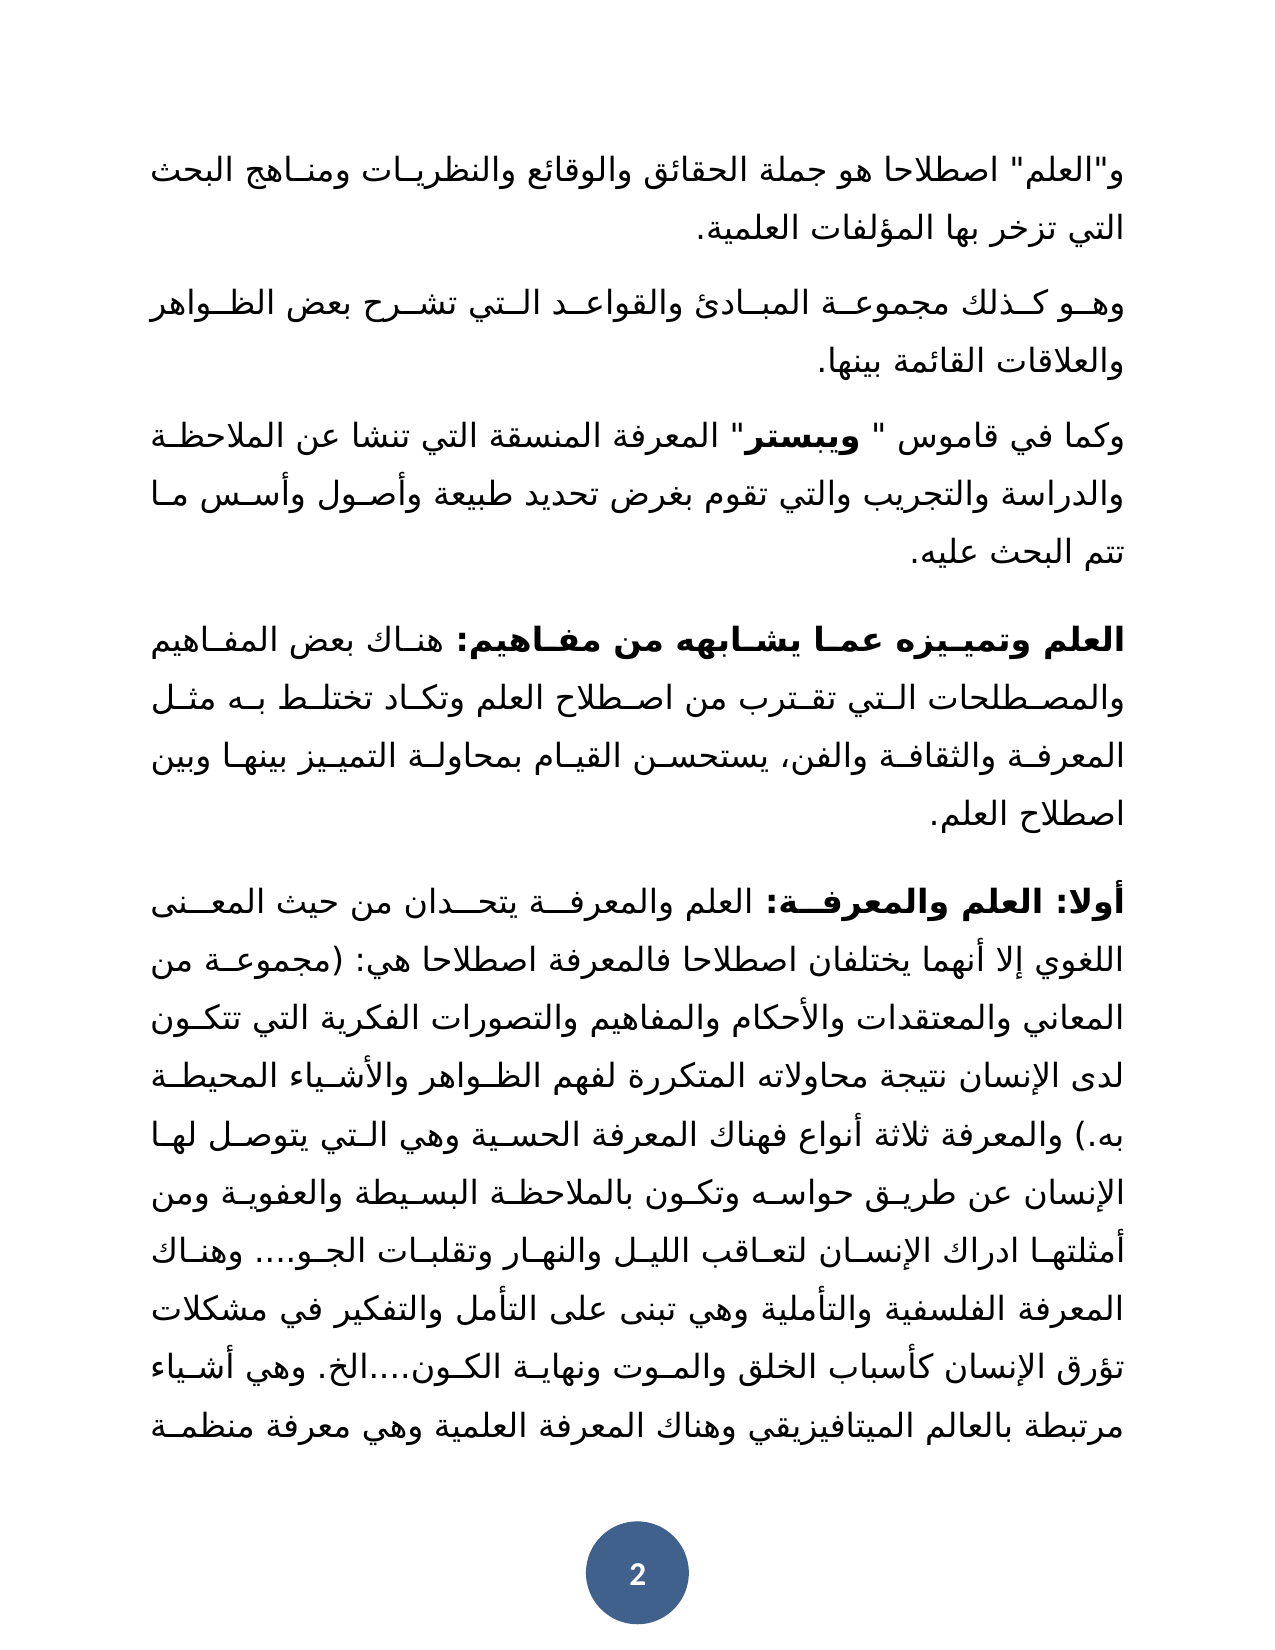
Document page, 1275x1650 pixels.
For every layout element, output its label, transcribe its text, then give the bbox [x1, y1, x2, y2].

text وكما في قاموس " ويبستر" المعرفة المنسقة التي تنشا عن الملاحظة والدراسة والتجريب والتي تقوم بغرض تحديد طبيعة وأصول وأسس ما تتم البحث عليه. [150, 416, 1125, 572]
text وهو كذلك مجموعة المبادئ والقواعد التي تشرح بعض الظواهر والعلاقات القائمة بينها. [150, 283, 1125, 380]
text العلم وتمييزه عما يشابهه من مفاهيم: هناك بعض المفاهيم والمصطلحات التي تقترب من اصطلاح العلم وتكاد تختلط به مثل المعرفة والثقافة والفن، يستحسن القيام بمحاولة التمييز بينها وبين اصطلاح العلم. [150, 620, 1125, 834]
text و"العلم" اصطلاحا هو جملة الحقائق والوقائع والنظريات ومناهج البحث التي تزخر بها المؤلفات العلمية. [150, 150, 1125, 247]
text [150, 882, 1125, 1445]
